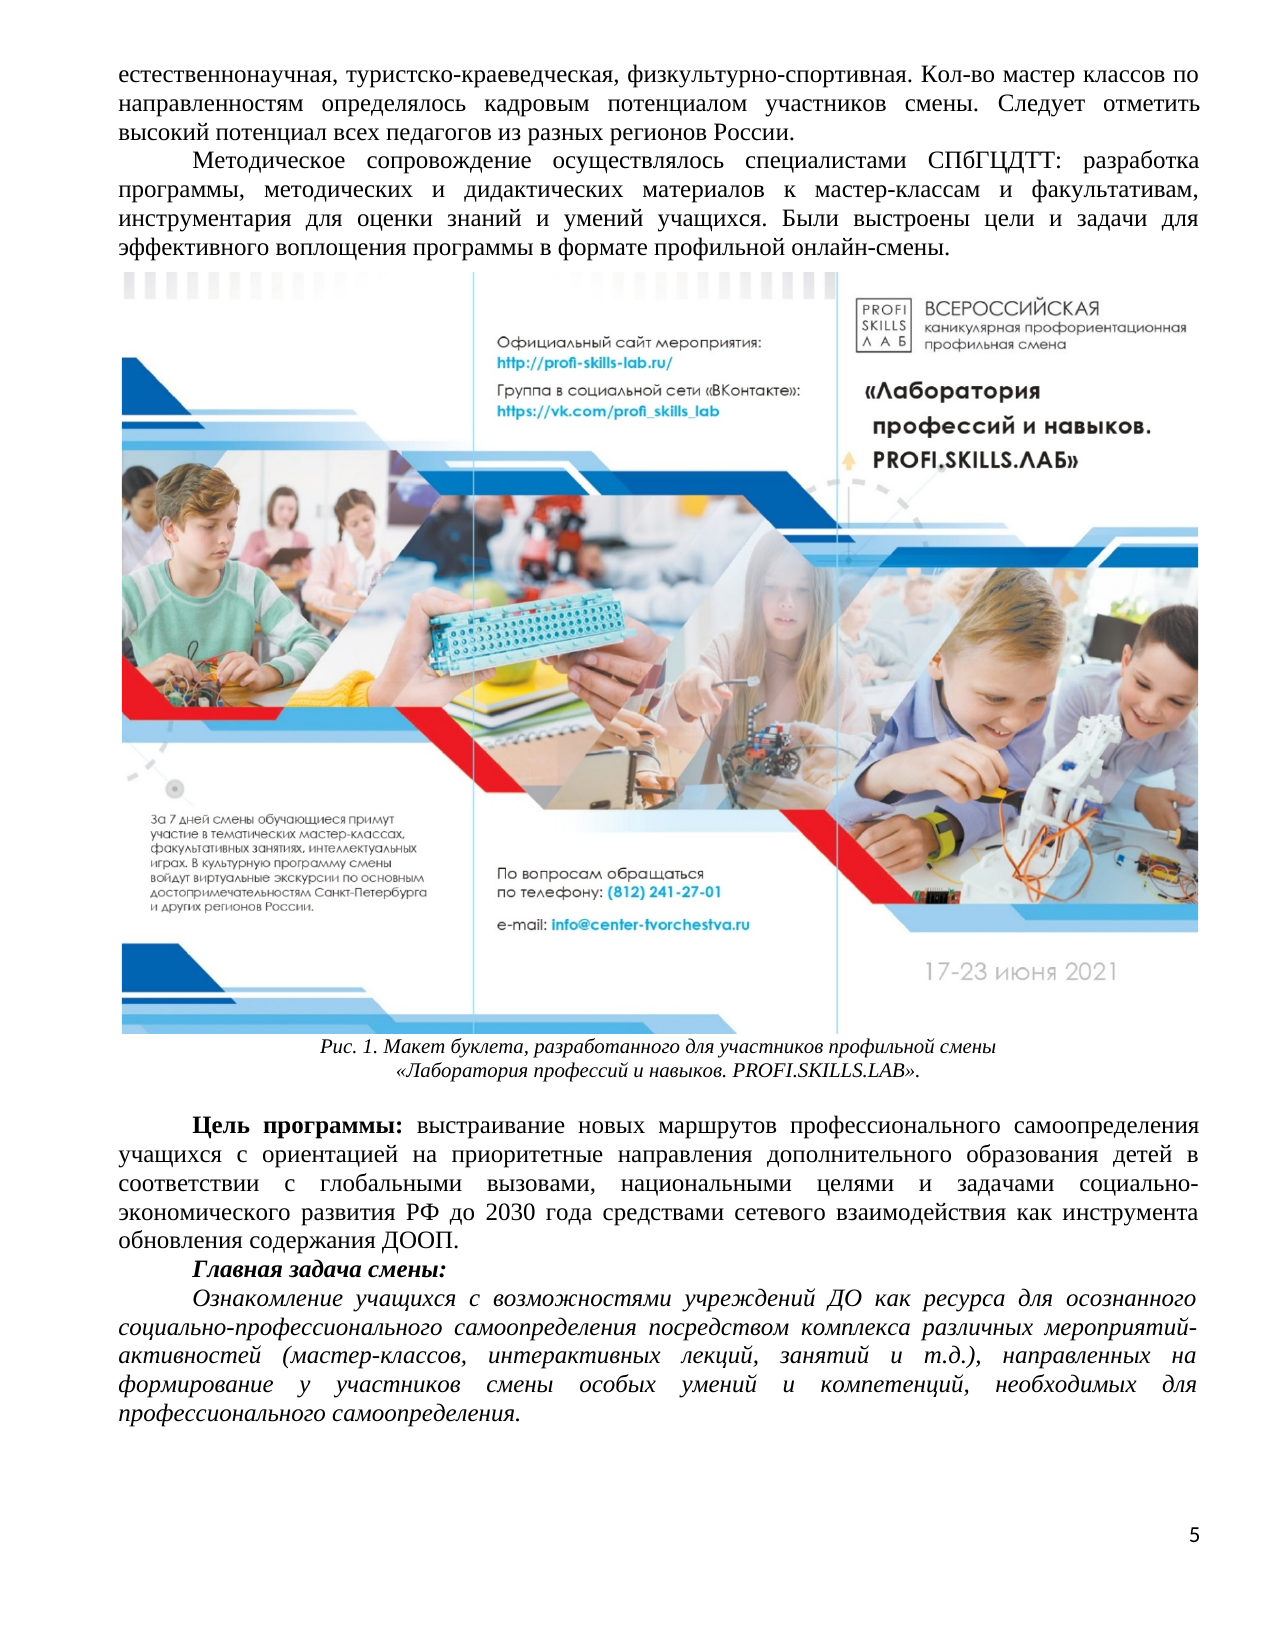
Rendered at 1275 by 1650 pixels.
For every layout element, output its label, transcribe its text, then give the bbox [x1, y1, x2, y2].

text Главная задача смены: [118, 1254, 1200, 1283]
picture [121, 272, 1199, 1034]
text «Лаборатория профессий и навыков. PROFI.SKILLS.LAB». [118, 1058, 1200, 1082]
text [118, 88, 1200, 145]
text Ознакомление учащихся с возможностями учреждений ДО как ресурса для осознанного социально-профессионального самоопределения посредством комплекса различных мероприятий-активностей (мастер-классов, интерактивных лекций, занятий и т.д.), направленных на формирование у участников смены особых умений и компетенций, необходимых для профессионального самоопределения. [118, 1283, 1200, 1427]
text Методическое сопровождение осуществлялось специалистами СПбГЦДТТ: разработка программы, методических и дидактических материалов к мастер-классам и факультативам, инструментария для оценки знаний и умений учащихся. Были выстроены цели и задачи для эффективного воплощения программы в формате профильной онлайн-смены. [118, 145, 1200, 260]
text Цель программы: выстраивание новых маршрутов профессионального самоопределения учащихся с ориентацией на приоритетные направления дополнительного образования детей в соответствии с глобальными вызовами, национальными целями и задачами социально-экономического развития РФ до 2030 года средствами сетевого взаимодействия как инструмента обновления содержания ДООП. [118, 1110, 1200, 1254]
